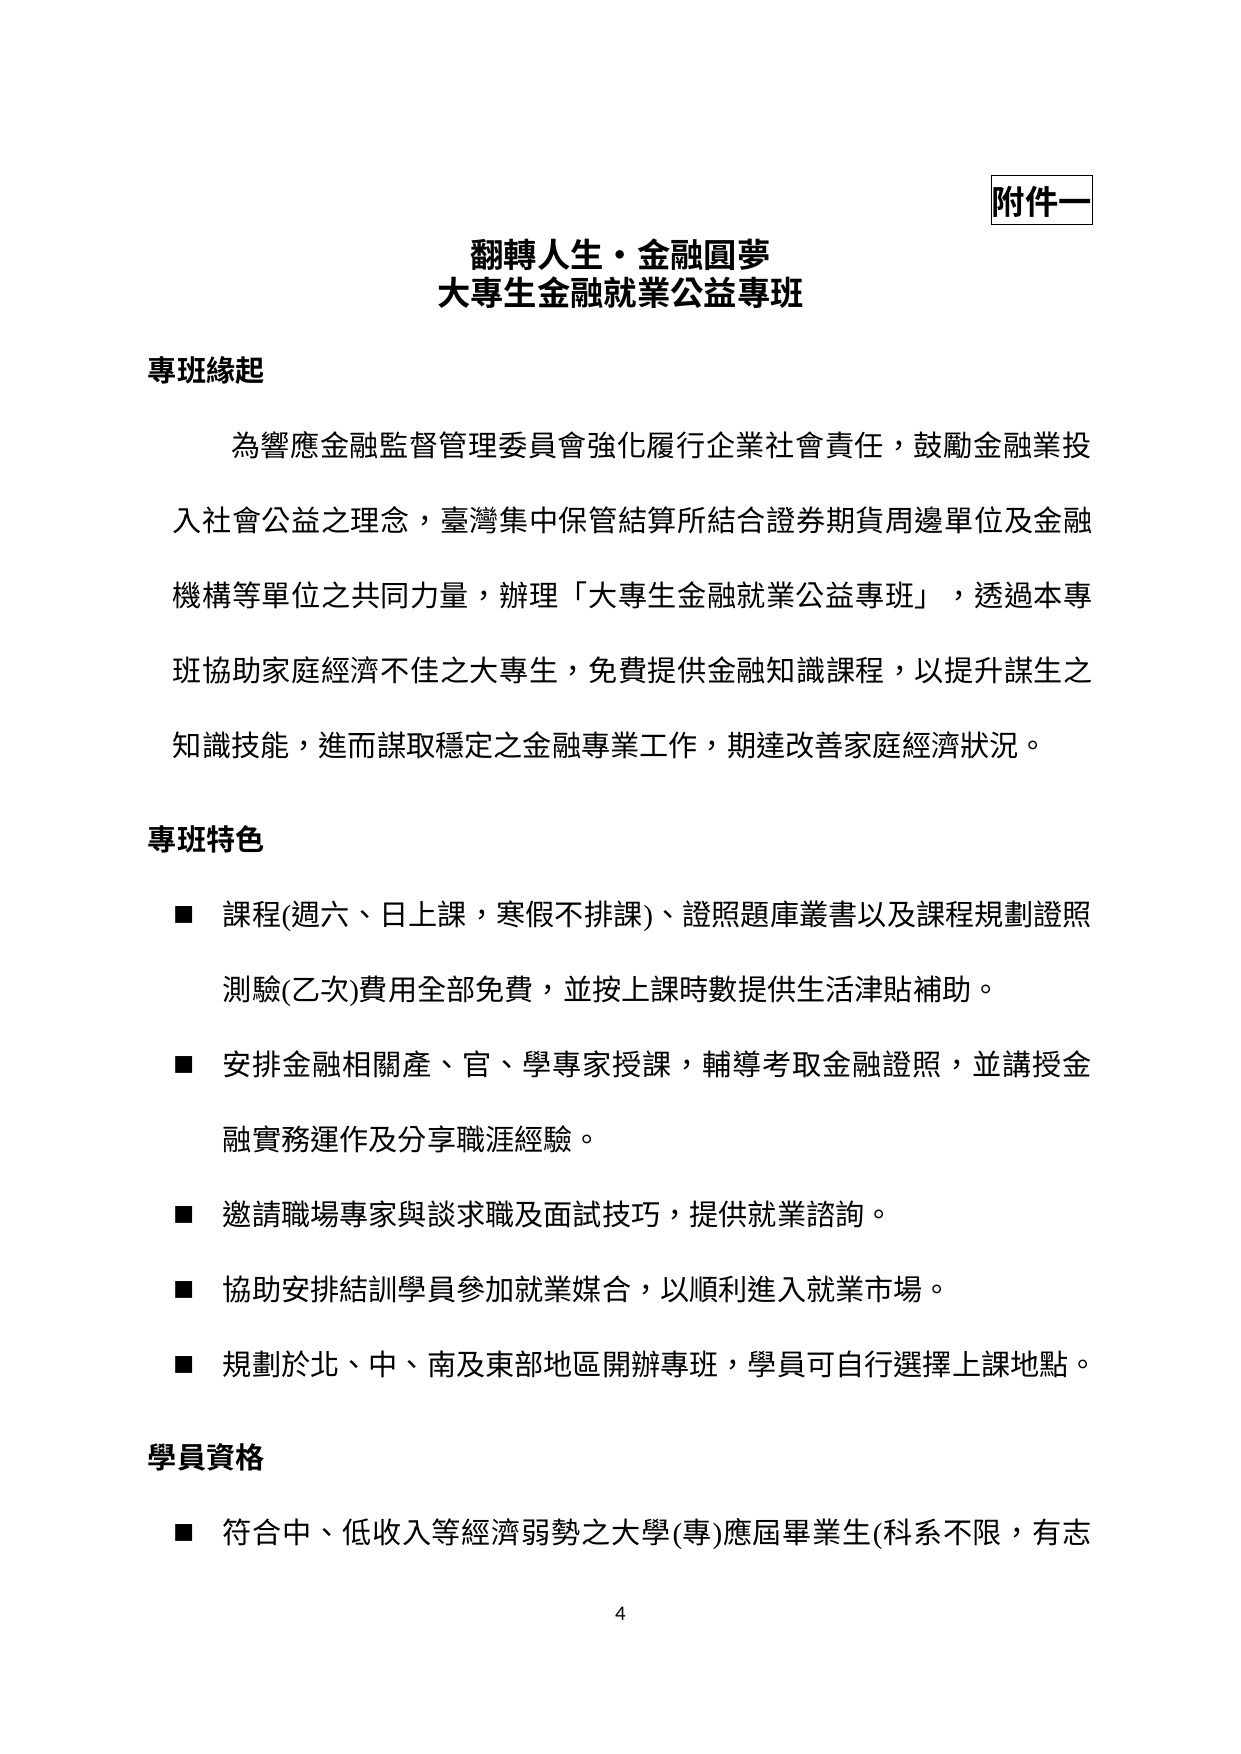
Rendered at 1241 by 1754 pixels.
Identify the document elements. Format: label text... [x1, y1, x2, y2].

list 規劃於北、中、南及東部地區開辦專班，學員可自行選擇上課地點。 [173, 1325, 1092, 1400]
text 附件一 [148, 162, 1092, 237]
list 邀請職場專家與談求職及面試技巧，提供就業諮詢。 [173, 1175, 1092, 1250]
text 專班緣起 [148, 331, 1092, 406]
text 大專生金融就業公益專班 [148, 275, 1092, 312]
text 專班特色 [148, 800, 1092, 875]
list 安排金融相關產、官、學專家授課，輔導考取金融證照，並講授金融實務運作及分享職涯經驗。 [173, 1025, 1092, 1175]
list 課程(週六、日上課，寒假不排課)、證照題庫叢書以及課程規劃證照測驗(乙次)費用全部免費，並按上課時數提供生活津貼補助。 [173, 875, 1092, 1025]
text 為響應金融監督管理委員會強化履行企業社會責任，鼓勵金融業投入社會公益之理念，臺灣集中保管結算所結合證券期貨周邊單位及金融機構等單位之共同力量，辦理「大專生金融就業公益專班」，透過本專班協助家庭經濟不佳之大專生，免費提供金融知識課程，以提升謀生之知識技能，進而謀取穩定之金融專業工作，期達改善家庭經濟狀況。 [173, 406, 1092, 781]
list 協助安排結訓學員參加就業媒合，以順利進入就業市場。 [173, 1250, 1092, 1325]
text 學員資格 [148, 1419, 1092, 1494]
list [173, 1494, 1092, 1569]
text 翻轉人生•金融圓夢 [148, 237, 1092, 275]
